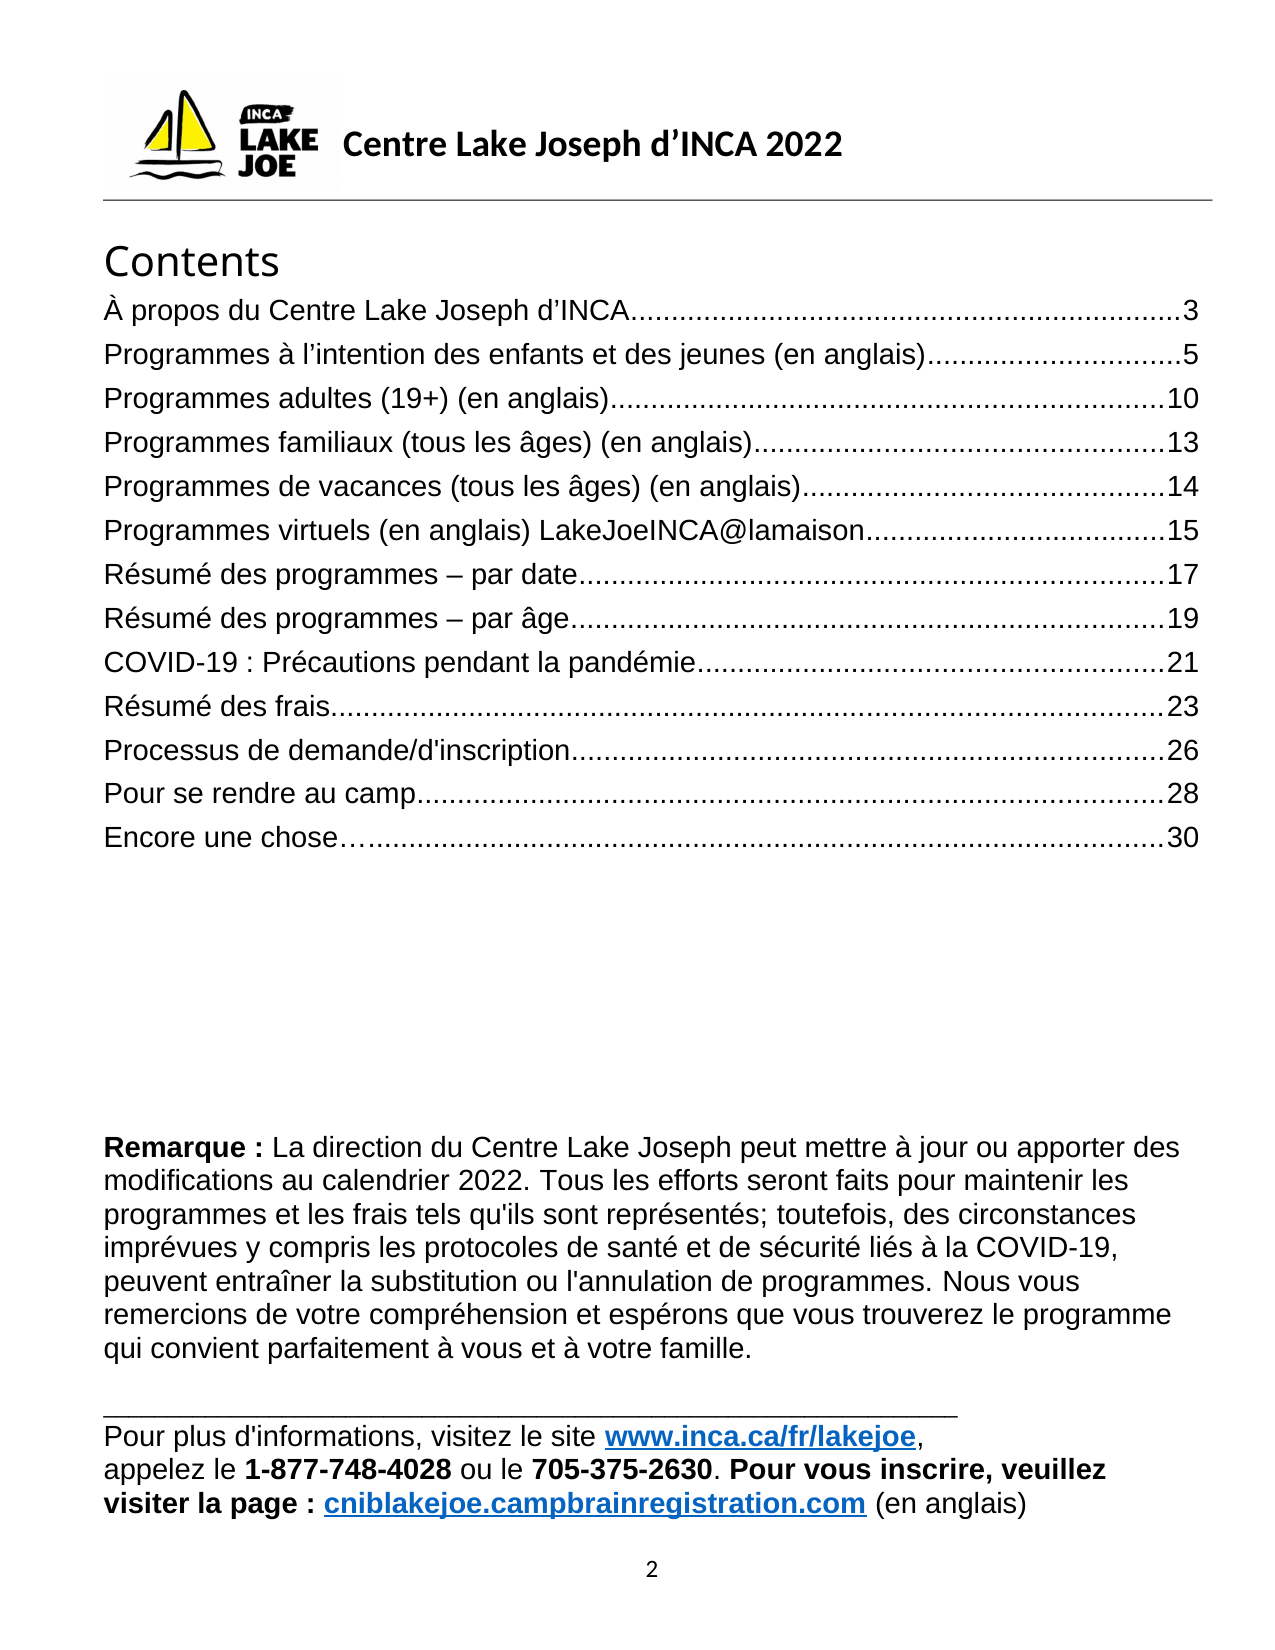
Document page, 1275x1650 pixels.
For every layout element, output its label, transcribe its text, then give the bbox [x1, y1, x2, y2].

picture [103, 75, 341, 191]
text Remarque : La direction du Centre Lake Joseph peut mettre à jour ou apporter des modifications au calendrier 2022. Tous les efforts seront faits pour maintenir les programmes et les frais tels qu'ils sont représentés; toutefois, des circonstances imprévues y compris les protocoles de santé et de sécurité liés à la COVID-19, peuvent entraîner la substitution ou l'annulation de programmes. Nous vous remercions de votre compréhension et espérons que vous trouverez le programme qui convient parfaitement à vous et à votre famille. [103, 1130, 1200, 1364]
